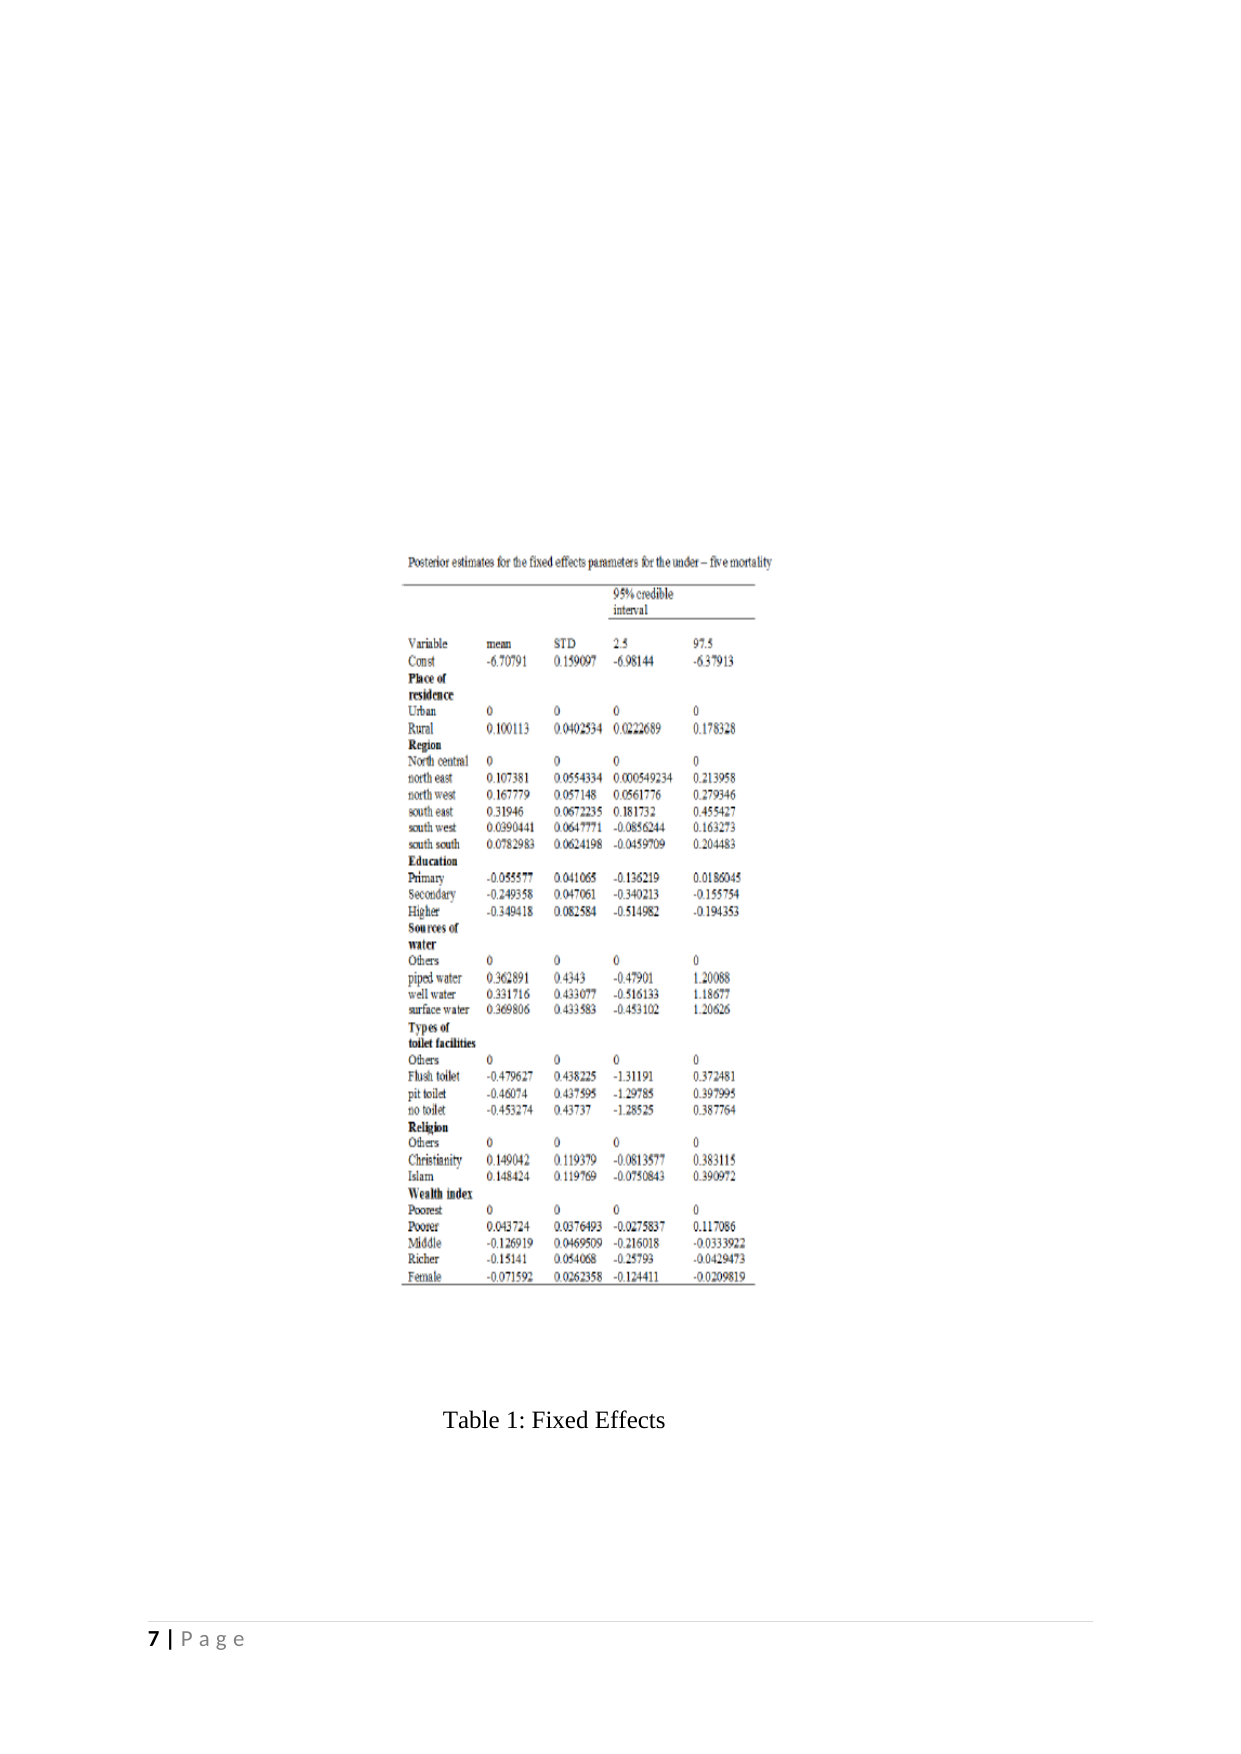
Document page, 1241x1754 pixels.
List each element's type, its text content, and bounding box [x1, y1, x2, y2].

text Table 1: Fixed Effects [369, 1405, 1093, 1433]
